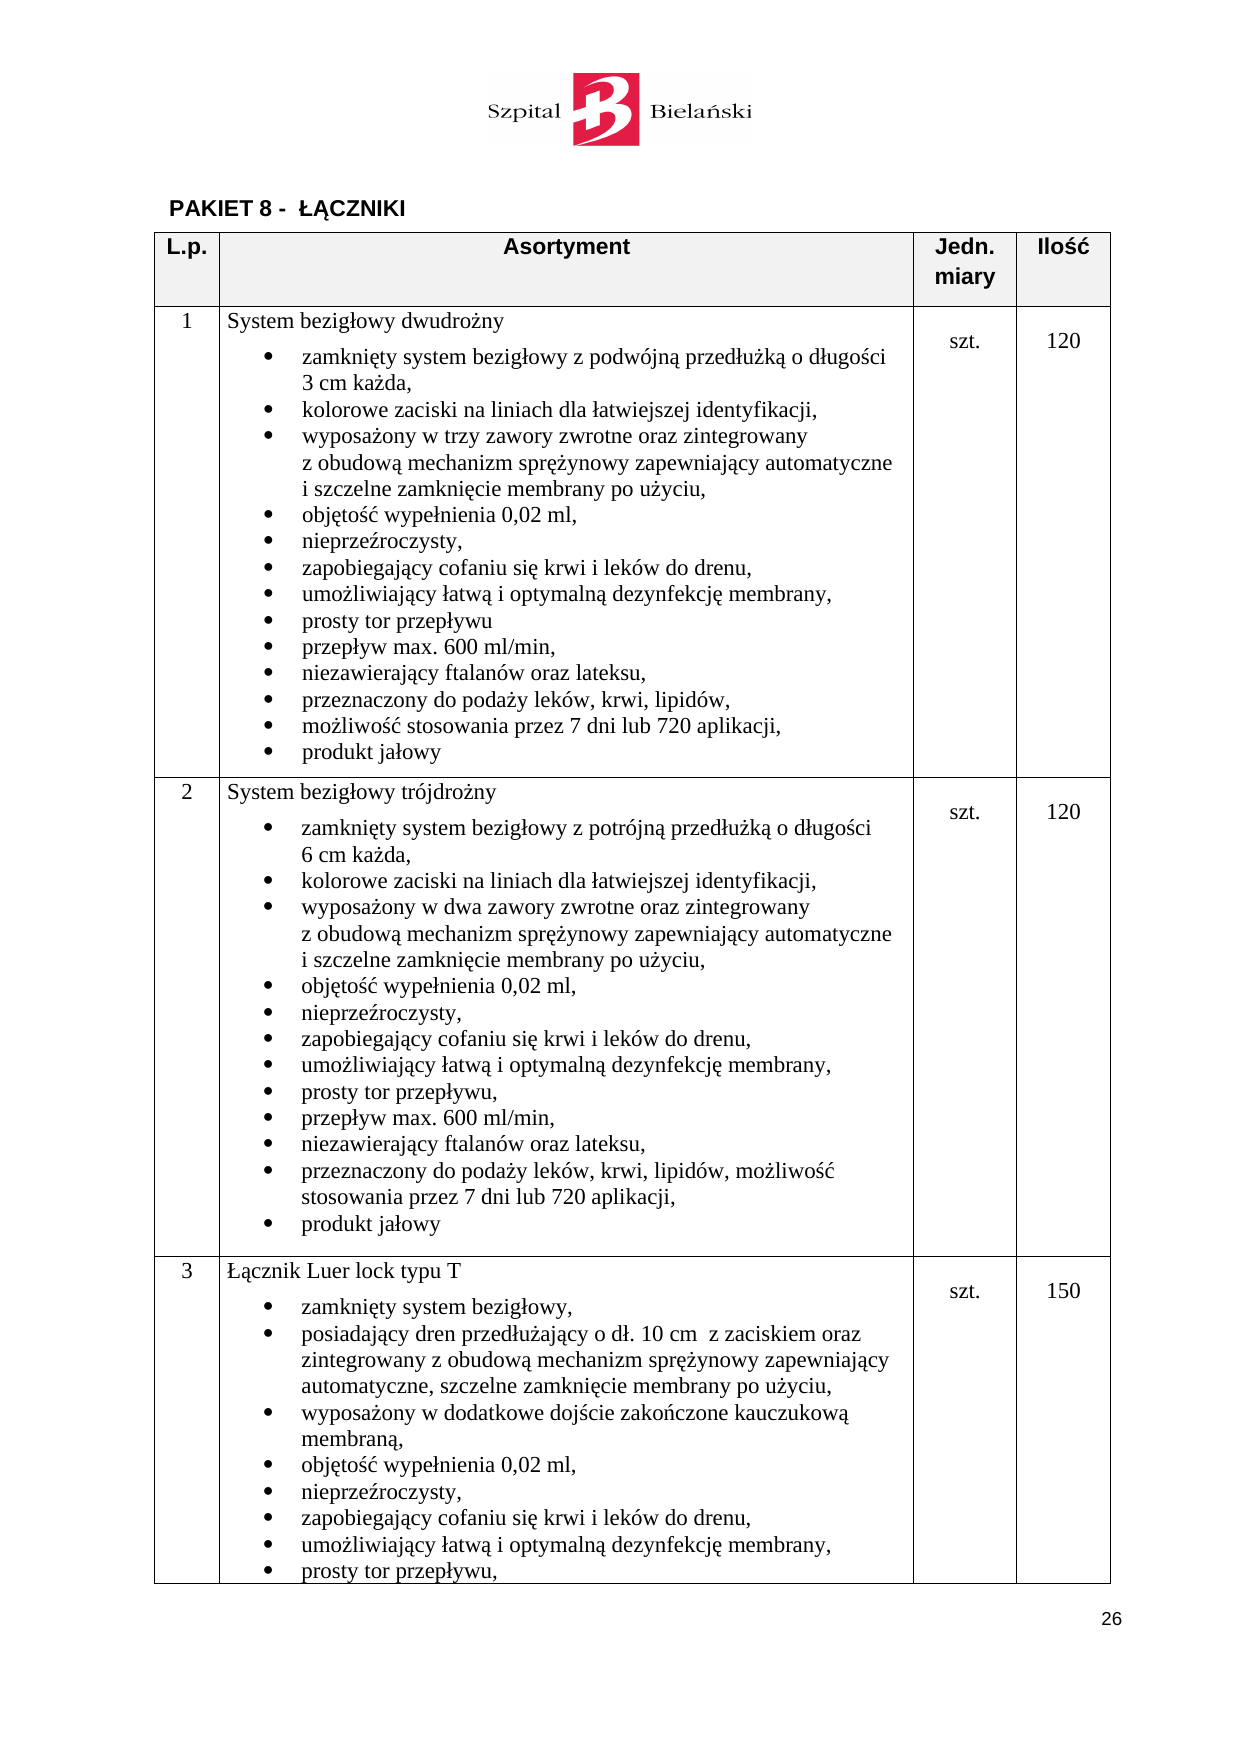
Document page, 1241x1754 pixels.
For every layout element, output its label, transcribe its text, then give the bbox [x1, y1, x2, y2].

table_cell 3 [155, 1257, 219, 1583]
table_cell 1 [155, 307, 219, 777]
table_cell 2 [155, 778, 219, 1256]
table_cell 120 [1017, 307, 1110, 777]
table_cell 120 [1017, 778, 1110, 1256]
picture [488, 73, 752, 146]
table_header Asortyment [220, 233, 913, 306]
table_cell szt. [914, 307, 1016, 777]
table_cell szt. [914, 1257, 1016, 1583]
table_header L.p. [155, 233, 219, 306]
table_cell System bezigłowy trójdrożny zamknięty system bezigłowy z potrójną przedłużką o długości 6 cm każda, kolorowe zaciski na liniach dla łatwiejszej identyfikacji, wyposażony w dwa zawory zwrotne oraz zintegrowany z obudową mechanizm sprężynowy zapewniający automatyczne i szczelne zamknięcie membrany po użyciu, objętość wypełnienia 0,02 ml, nieprzeźroczysty, zapobiegający cofaniu się krwi i leków do drenu, umożliwiający łatwą i optymalną dezynfekcję membrany, prosty tor przepływu, przepływ max. 600 ml/min, niezawierający ftalanów oraz lateksu, przeznaczony do podaży leków, krwi, lipidów, możliwość stosowania przez 7 dni lub 720 aplikacji, produkt jałowy [220, 778, 913, 1256]
table_header Jedn. miary [914, 233, 1016, 306]
table_cell System bezigłowy dwudrożny zamknięty system bezigłowy z podwójną przedłużką o długości 3 cm każda, kolorowe zaciski na liniach dla łatwiejszej identyfikacji, wyposażony w trzy zawory zwrotne oraz zintegrowany z obudową mechanizm sprężynowy zapewniający automatyczne i szczelne zamknięcie membrany po użyciu, objętość wypełnienia 0,02 ml, nieprzeźroczysty, zapobiegający cofaniu się krwi i leków do drenu, umożliwiający łatwą i optymalną dezynfekcję membrany, prosty tor przepływu przepływ max. 600 ml/min, niezawierający ftalanów oraz lateksu, przeznaczony do podaży leków, krwi, lipidów, możliwość stosowania przez 7 dni lub 720 aplikacji, produkt jałowy [220, 307, 913, 777]
table_header Ilość [1017, 233, 1110, 306]
table_cell 150 [1017, 1257, 1110, 1583]
table_cell szt. [914, 778, 1016, 1256]
text PAKIET 8 - ŁĄCZNIKI [118, 195, 1122, 222]
